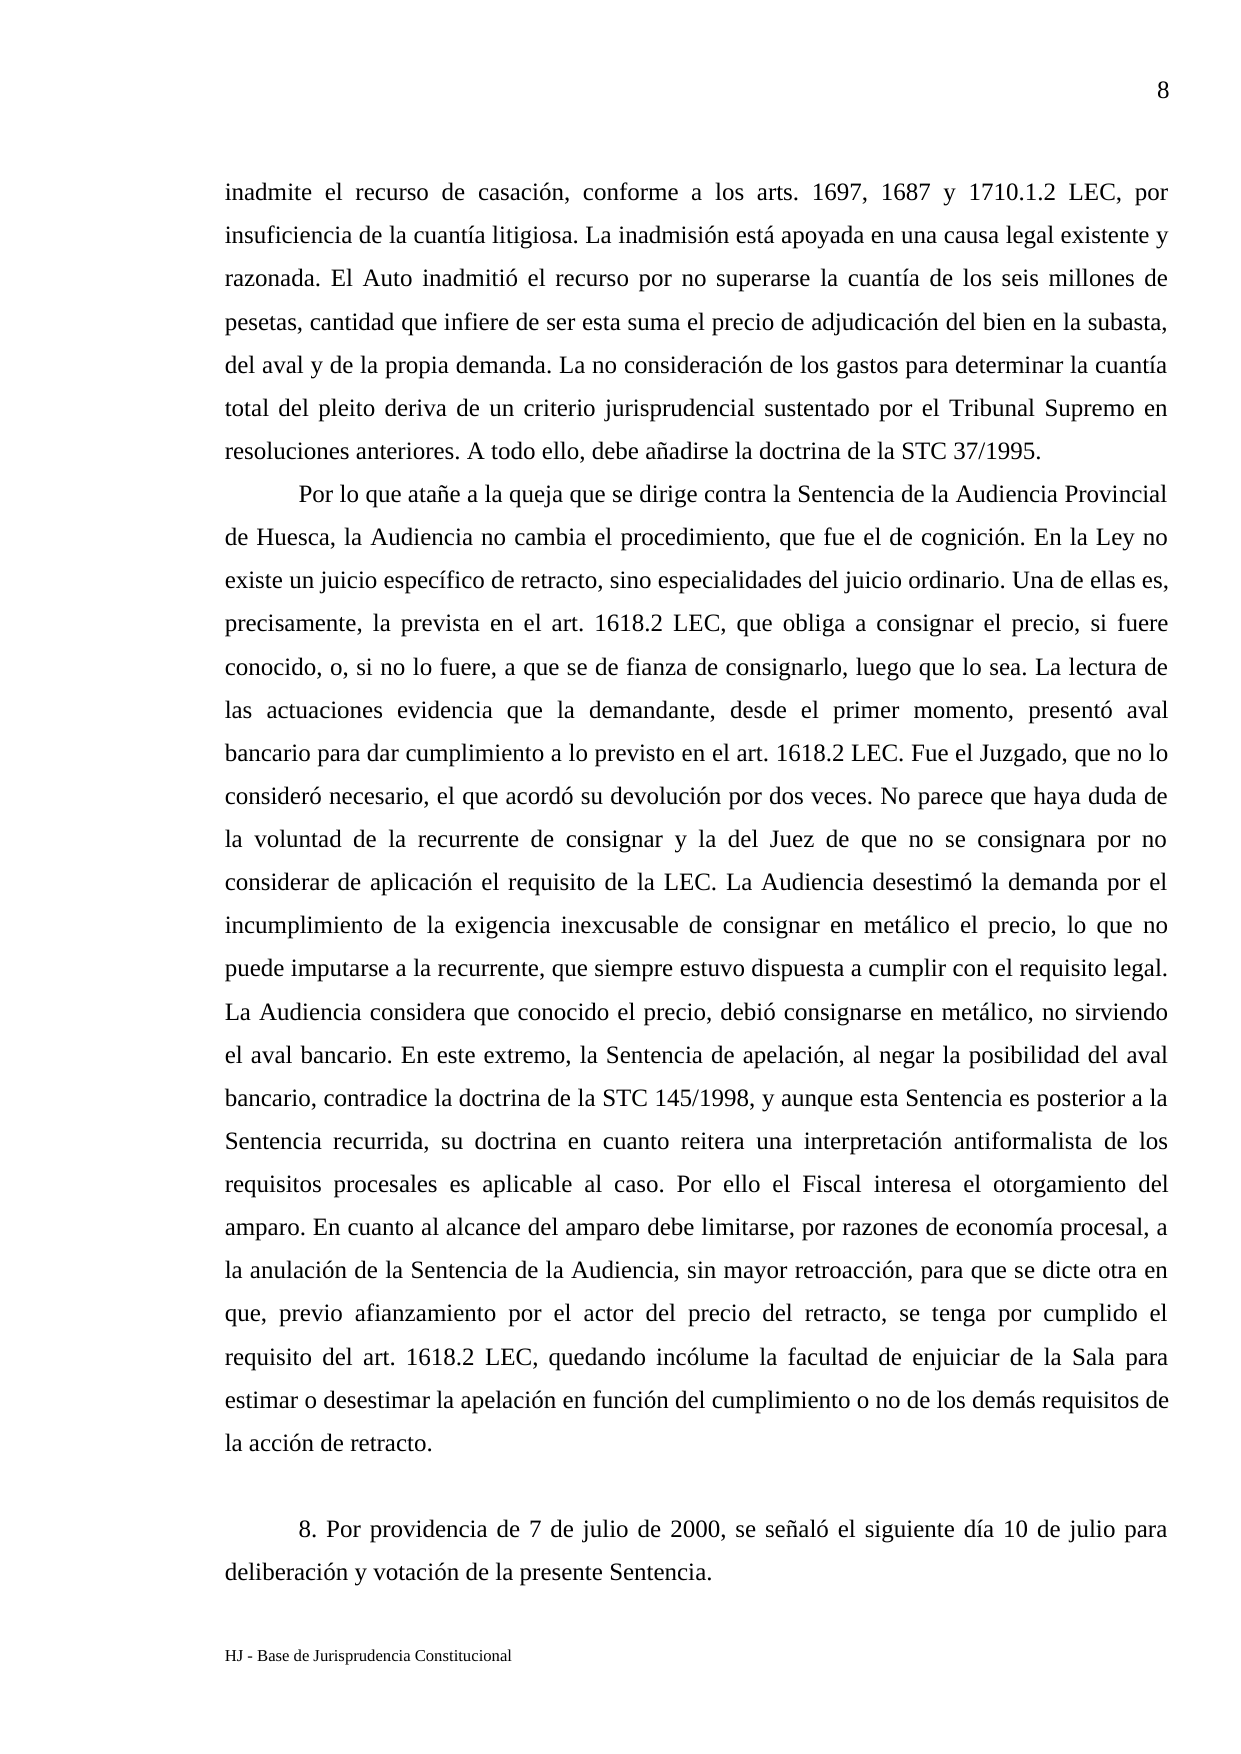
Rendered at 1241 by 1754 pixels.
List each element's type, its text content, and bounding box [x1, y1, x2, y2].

text 8. Por providencia de 7 de julio de 2000, se señaló el siguiente día 10 de julio para deliberación y votación de la presente Sentencia. [224, 1514, 1169, 1586]
text Por lo que atañe a la queja que se dirige contra la Sentencia de la Audiencia Provincial de Huesca, la Audiencia no cambia el procedimiento, que fue el de cognición. En la Ley no existe un juicio específico de retracto, sino especialidades del juicio ordinario. Una de ellas es, precisamente, la prevista en el art. 1618.2 LEC, que obliga a consignar el precio, si fuere conocido, o, si no lo fuere, a que se de fianza de consignarlo, luego que lo sea. La lectura de las actuaciones evidencia que la demandante, desde el primer momento, presentó aval bancario para dar cumplimiento a lo previsto en el art. 1618.2 LEC. Fue el Juzgado, que no lo consideró necesario, el que acordó su devolución por dos veces. No parece que haya duda de la voluntad de la recurrente de consignar y la del Juez de que no se consignara por no considerar de aplicación el requisito de la LEC. La Audiencia desestimó la demanda por el incumplimiento de la exigencia inexcusable de consignar en metálico el precio, lo que no puede imputarse a la recurrente, que siempre estuvo dispuesta a cumplir con el requisito legal. La Audiencia considera que conocido el precio, debió consignarse en metálico, no sirviendo el aval bancario. En este extremo, la Sentencia de apelación, al negar la posibilidad del aval bancario, contradice la doctrina de la STC 145/1998, y aunque esta Sentencia es posterior a la Sentencia recurrida, su doctrina en cuanto reitera una interpretación antiformalista de los requisitos procesales es aplicable al caso. Por ello el Fiscal interesa el otorgamiento del amparo. En cuanto al alcance del amparo debe limitarse, por razones de economía procesal, a la anulación de la Sentencia de la Audiencia, sin mayor retroacción, para que se dicte otra en que, previo afianzamiento por el actor del precio del retracto, se tenga por cumplido el requisito del art. 1618.2 LEC, quedando incólume la facultad de enjuiciar de la Sala para estimar o desestimar la apelación en función del cumplimiento o no de los demás requisitos de la acción de retracto. [224, 479, 1169, 1457]
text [224, 177, 1169, 465]
